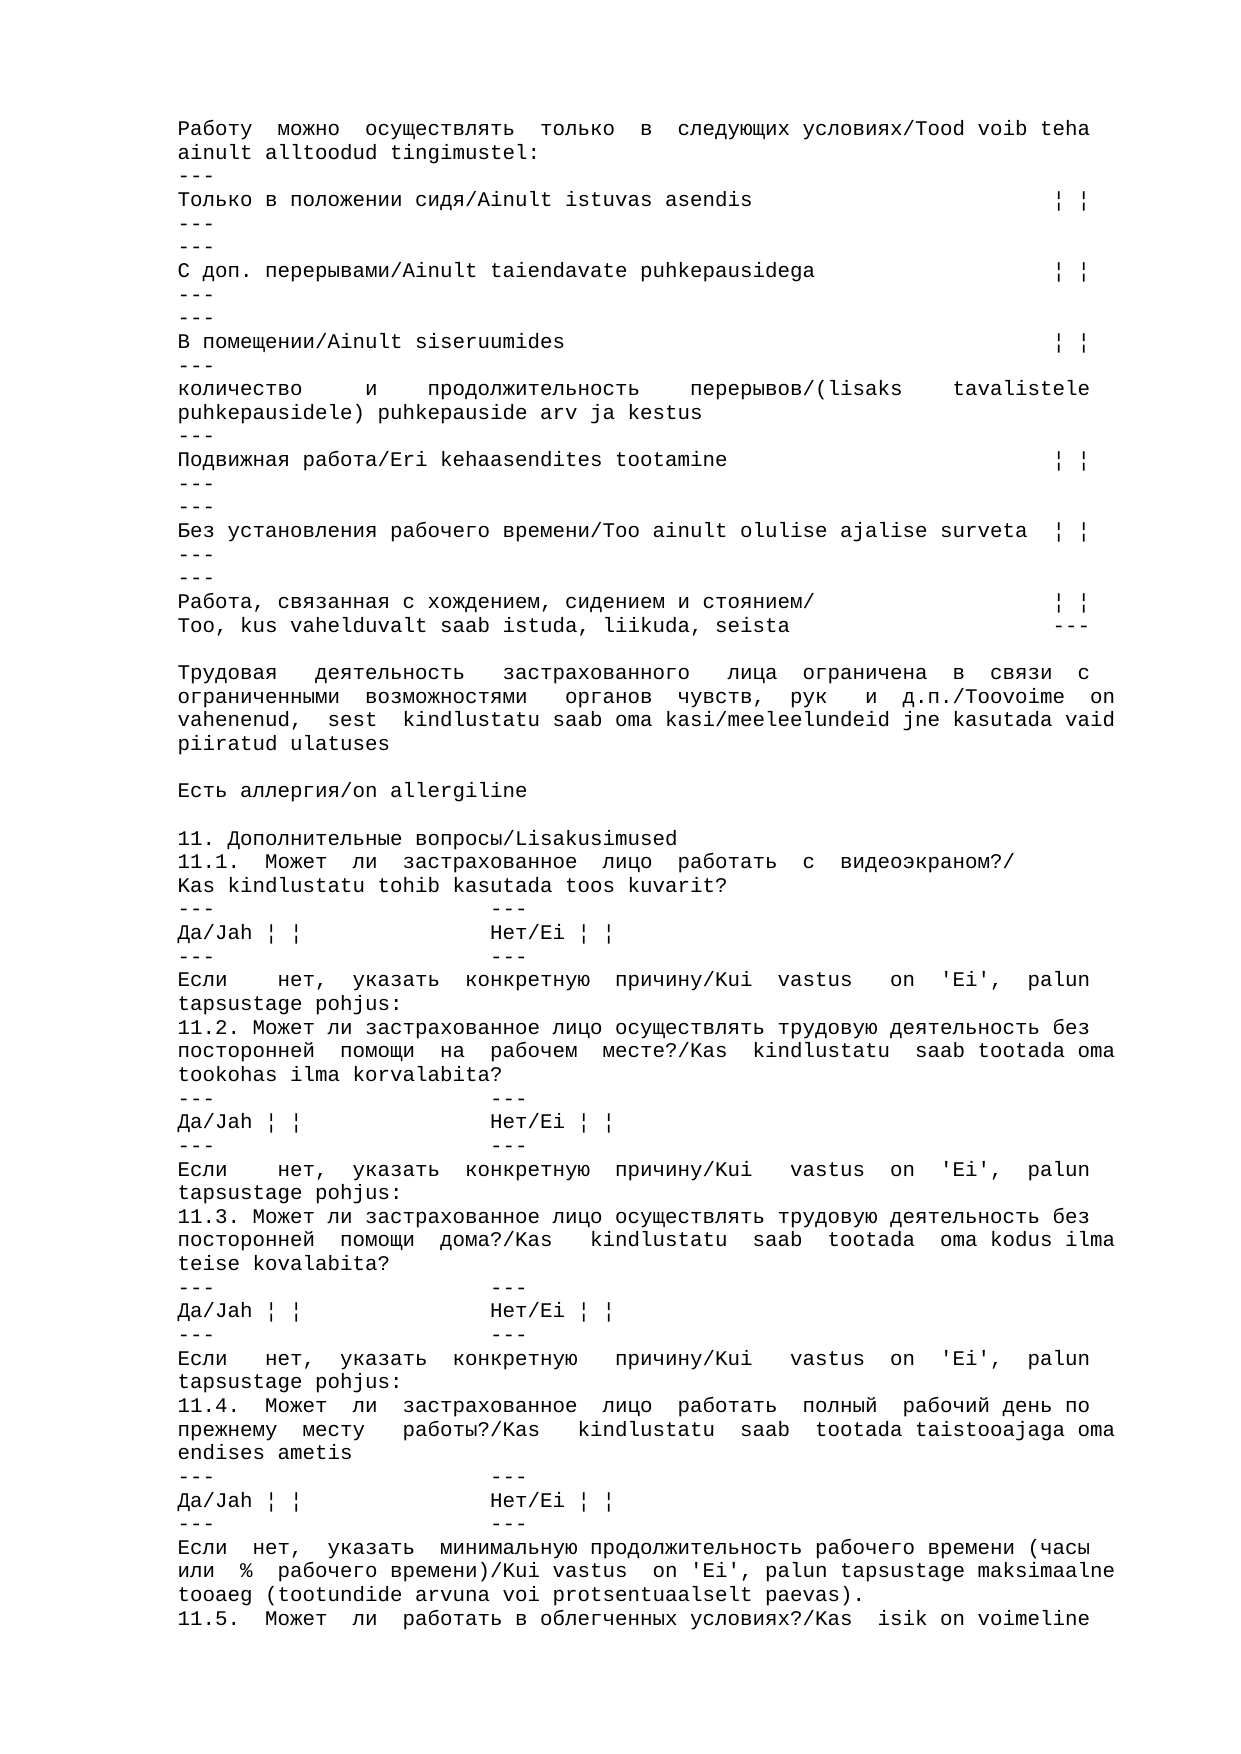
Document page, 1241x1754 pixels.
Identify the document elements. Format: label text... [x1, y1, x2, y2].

text Если нет, указать конкретную причину/Kui vastus on 'Ei', palun [177, 969, 1152, 993]
text посторонней помощи дома?/Kas kindlustatu saab tootada oma kodus ilma [177, 1229, 1152, 1253]
text В помещении/Ainult siseruumides ¦ ¦ [177, 331, 1152, 354]
text Too, kus vahelduvalt saab istuda, liikuda, seista --- [177, 615, 1152, 638]
text 11.4. Может ли застрахованное лицо работать полный рабочий день по [177, 1395, 1152, 1419]
text ограниченными возможностями органов чувств, рук и д.п./Toovoime on [177, 686, 1152, 709]
text --- [177, 426, 1152, 449]
text tooaeg (tootundide arvuna voi protsentuaalselt paevas). [177, 1584, 1152, 1608]
text Если нет, указать конкретную причину/Kui vastus on 'Ei', palun [177, 1158, 1152, 1182]
text --- --- [177, 898, 1152, 922]
text --- [177, 473, 1152, 496]
text --- [177, 354, 1152, 378]
text --- --- [177, 1277, 1152, 1300]
text Да/Jah ¦ ¦ Нет/Ei ¦ ¦ [177, 1489, 1152, 1513]
text 11.3. Может ли застрахованное лицо осуществлять трудовую деятельность без [177, 1206, 1152, 1229]
text 11. Дополнительные вопросы/Lisakusimused [177, 827, 1152, 851]
text количество и продолжительность перерывов/(lisaks tavalistele [177, 378, 1152, 402]
text --- [177, 496, 1152, 520]
text --- [177, 213, 1152, 236]
text --- [177, 544, 1152, 567]
text vahenenud, sest kindlustatu saab oma kasi/meeleelundeid jne kasutada vaid [177, 709, 1152, 733]
text ainult alltoodud tingimustel: [177, 142, 1152, 165]
text 11.1. Может ли застрахованное лицо работать с видеоэкраном?/ [177, 851, 1152, 875]
text --- --- [177, 1324, 1152, 1348]
text Да/Jah ¦ ¦ Нет/Ei ¦ ¦ [177, 922, 1152, 946]
text Работа, связанная с хождением, сидением и стоянием/ ¦ ¦ [177, 591, 1152, 615]
text Да/Jah ¦ ¦ Нет/Ei ¦ ¦ [177, 1111, 1152, 1135]
text teise kovalabita? [177, 1253, 1152, 1277]
text 11.5. Может ли работать в облегченных условиях?/Kas isik on voimeline [177, 1608, 1152, 1631]
text --- --- [177, 946, 1152, 969]
text Трудовая деятельность застрахованного лица ограничена в связи с [177, 662, 1152, 686]
text Kas kindlustatu tohib kasutada toos kuvarit? [177, 875, 1152, 898]
text Если нет, указать конкретную причину/Kui vastus on 'Ei', palun [177, 1348, 1152, 1371]
text tookohas ilma korvalabita? [177, 1064, 1152, 1088]
text --- --- [177, 1088, 1152, 1111]
text Только в положении сидя/Ainult istuvas asendis ¦ ¦ [177, 189, 1152, 213]
text --- [177, 165, 1152, 189]
text Если нет, указать минимальную продолжительность рабочего времени (часы [177, 1537, 1152, 1561]
text puhkepausidele) puhkepauside arv ja kestus [177, 402, 1152, 426]
text Да/Jah ¦ ¦ Нет/Ei ¦ ¦ [177, 1300, 1152, 1324]
text или % рабочего времени)/Kui vastus on 'Ei', palun tapsustage maksimaalne [177, 1561, 1152, 1584]
text --- --- [177, 1466, 1152, 1489]
text --- --- [177, 1135, 1152, 1158]
text С доп. перерывами/Ainult taiendavate puhkepausidega ¦ ¦ [177, 260, 1152, 284]
text tapsustage pohjus: [177, 1182, 1152, 1206]
text посторонней помощи на рабочем месте?/Kas kindlustatu saab tootada oma [177, 1040, 1152, 1064]
text --- [177, 284, 1152, 307]
text Без установления рабочего времени/Too ainult olulise ajalise surveta ¦ ¦ [177, 520, 1152, 544]
text tapsustage pohjus: [177, 993, 1152, 1017]
text --- [177, 567, 1152, 591]
text Работу можно осуществлять только в следующих условиях/Tood voib teha [177, 118, 1152, 142]
text --- [177, 307, 1152, 331]
text tapsustage pohjus: [177, 1371, 1152, 1395]
text Есть аллергия/on allergiline [177, 780, 1152, 804]
text Подвижная работа/Eri kehaasendites tootamine ¦ ¦ [177, 449, 1152, 473]
text прежнему месту работы?/Kas kindlustatu saab tootada taistooajaga oma [177, 1419, 1152, 1442]
text --- --- [177, 1513, 1152, 1537]
text --- [177, 236, 1152, 260]
text endises ametis [177, 1442, 1152, 1466]
text piiratud ulatuses [177, 733, 1152, 757]
text 11.2. Может ли застрахованное лицо осуществлять трудовую деятельность без [177, 1017, 1152, 1040]
